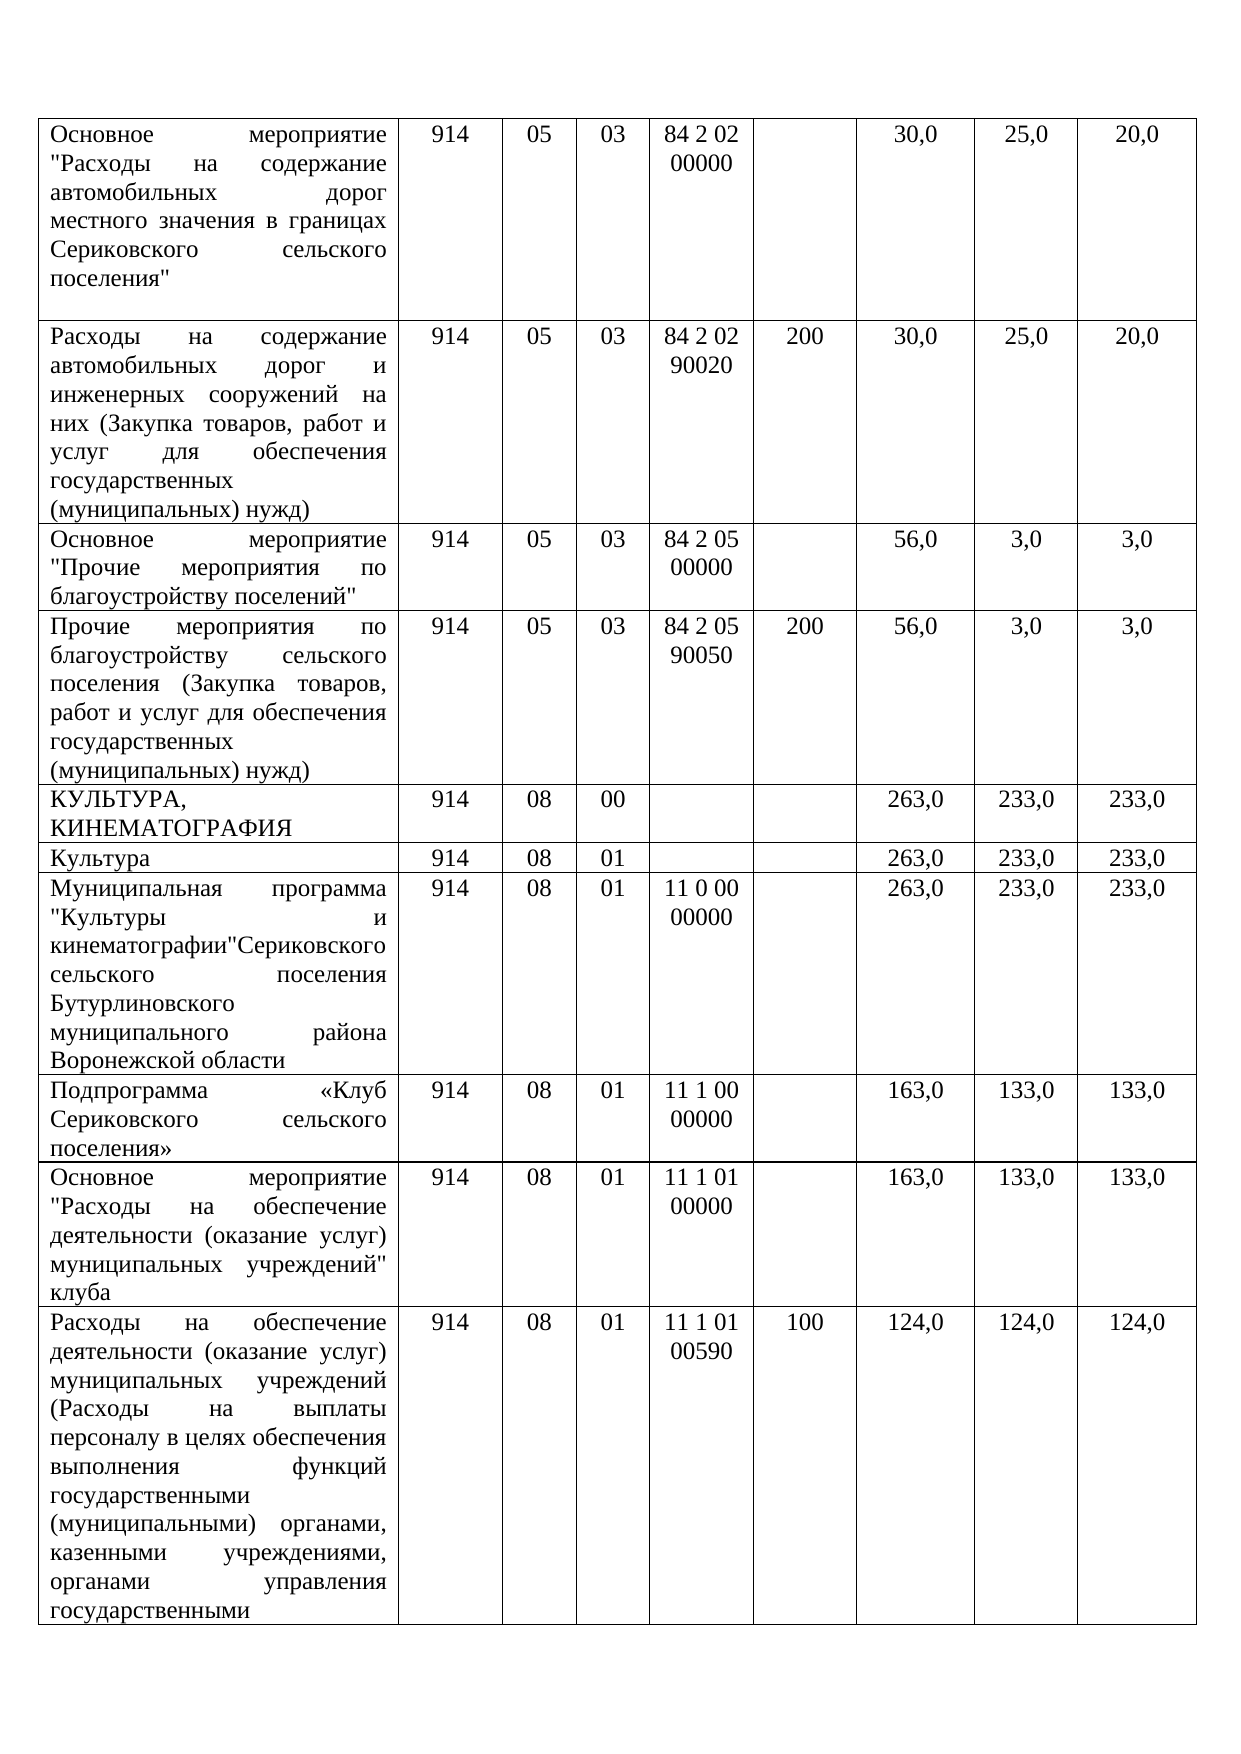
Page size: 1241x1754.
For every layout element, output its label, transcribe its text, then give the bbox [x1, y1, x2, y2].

table_cell Прочие мероприятия по благоустройству сельского поселения (Закупка товаров, работ и услуг для обеспечения государственных (муниципальных) нужд) [39, 611, 398, 783]
table_cell Культура [39, 843, 398, 872]
table_cell 11 1 00 00000 [650, 1075, 753, 1161]
table_cell КУЛЬТУРА, КИНЕМАТОГРАФИЯ [39, 785, 398, 842]
table_cell 914 [399, 873, 502, 1074]
table_cell 01 [577, 1163, 649, 1306]
table_cell 233,0 [975, 785, 1077, 842]
table_cell 08 [503, 1163, 576, 1306]
table_cell 84 2 02 90020 [650, 321, 753, 523]
table_cell 263,0 [857, 843, 974, 872]
table_cell 20,0 [1078, 119, 1196, 320]
table_cell 08 [503, 785, 576, 842]
table_cell [754, 785, 856, 842]
table_cell 200 [754, 321, 856, 523]
table_cell 914 [399, 321, 502, 523]
table_cell 914 [399, 524, 502, 610]
table_cell [754, 1163, 856, 1306]
table_cell Основное мероприятие "Прочие мероприятия по благоустройству поселений" [39, 524, 398, 610]
table_cell 914 [399, 1075, 502, 1161]
table_cell Основное мероприятие "Расходы на содержание автомобильных дорог местного значения в границах Сериковского сельского поселения" [39, 119, 398, 320]
table_cell 124,0 [857, 1307, 974, 1623]
table_cell 30,0 [857, 119, 974, 320]
table_cell 11 0 00 00000 [650, 873, 753, 1074]
table_cell Основное мероприятие "Расходы на обеспечение деятельности (оказание услуг) муниципальных учреждений" клуба [39, 1163, 398, 1306]
table_cell 05 [503, 321, 576, 523]
table_cell 133,0 [975, 1075, 1077, 1161]
table_cell [754, 1075, 856, 1161]
table_cell 25,0 [975, 321, 1077, 523]
table_cell 05 [503, 119, 576, 320]
table_cell 914 [399, 1307, 502, 1623]
table_cell 914 [399, 785, 502, 842]
table_cell 56,0 [857, 611, 974, 783]
table_cell 25,0 [975, 119, 1077, 320]
table_cell 914 [399, 1163, 502, 1306]
table_cell 03 [577, 524, 649, 610]
table_cell 05 [503, 611, 576, 783]
table_cell 03 [577, 611, 649, 783]
table_cell 01 [577, 1307, 649, 1623]
table_cell 01 [577, 843, 649, 872]
table_cell 163,0 [857, 1075, 974, 1161]
table_cell 914 [399, 119, 502, 320]
table_cell 263,0 [857, 785, 974, 842]
table_cell [754, 843, 856, 872]
table_cell [754, 873, 856, 1074]
table_cell 08 [503, 843, 576, 872]
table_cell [39, 1307, 398, 1623]
table_cell [754, 524, 856, 610]
table_cell 84 2 05 00000 [650, 524, 753, 610]
table_cell 08 [503, 873, 576, 1074]
table_cell 3,0 [975, 524, 1077, 610]
table_cell 233,0 [975, 873, 1077, 1074]
table_cell 20,0 [1078, 321, 1196, 523]
table_cell 233,0 [1078, 785, 1196, 842]
table_cell 263,0 [857, 873, 974, 1074]
table_cell 100 [754, 1307, 856, 1623]
table_cell 01 [577, 873, 649, 1074]
table_cell Подпрограмма «Клуб Сериковского сельского поселения» [39, 1075, 398, 1161]
table_cell [650, 785, 753, 842]
table_cell 233,0 [1078, 843, 1196, 872]
table_cell Расходы на содержание автомобильных дорог и инженерных сооружений на них (Закупка товаров, работ и услуг для обеспечения государственных (муниципальных) нужд) [39, 321, 398, 523]
table_cell 914 [399, 611, 502, 783]
table_cell 05 [503, 524, 576, 610]
table_cell 133,0 [975, 1163, 1077, 1306]
table_cell 3,0 [1078, 524, 1196, 610]
table_cell Муниципальная программа "Культуры и кинематографии"Сериковского сельского поселения Бутурлиновского муниципального района Воронежской области [39, 873, 398, 1074]
table_cell 133,0 [1078, 1163, 1196, 1306]
table_cell 08 [503, 1307, 576, 1623]
table_cell 11 1 01 00000 [650, 1163, 753, 1306]
table_cell 01 [577, 1075, 649, 1161]
table_cell 133,0 [1078, 1075, 1196, 1161]
table_cell 124,0 [1078, 1307, 1196, 1623]
table_cell [650, 843, 753, 872]
table_cell 914 [399, 843, 502, 872]
table_cell 30,0 [857, 321, 974, 523]
table_cell 11 1 01 00590 [650, 1307, 753, 1623]
table_cell 03 [577, 321, 649, 523]
table_cell 03 [577, 119, 649, 320]
table_cell 00 [577, 785, 649, 842]
table_cell 124,0 [975, 1307, 1077, 1623]
table_cell 84 2 05 90050 [650, 611, 753, 783]
table_cell 200 [754, 611, 856, 783]
table_cell 233,0 [1078, 873, 1196, 1074]
table_cell 3,0 [975, 611, 1077, 783]
table_cell [754, 119, 856, 320]
table_cell 3,0 [1078, 611, 1196, 783]
table_cell 08 [503, 1075, 576, 1161]
table_cell 163,0 [857, 1163, 974, 1306]
table_cell 56,0 [857, 524, 974, 610]
table_cell 84 2 02 00000 [650, 119, 753, 320]
table_cell 233,0 [975, 843, 1077, 872]
